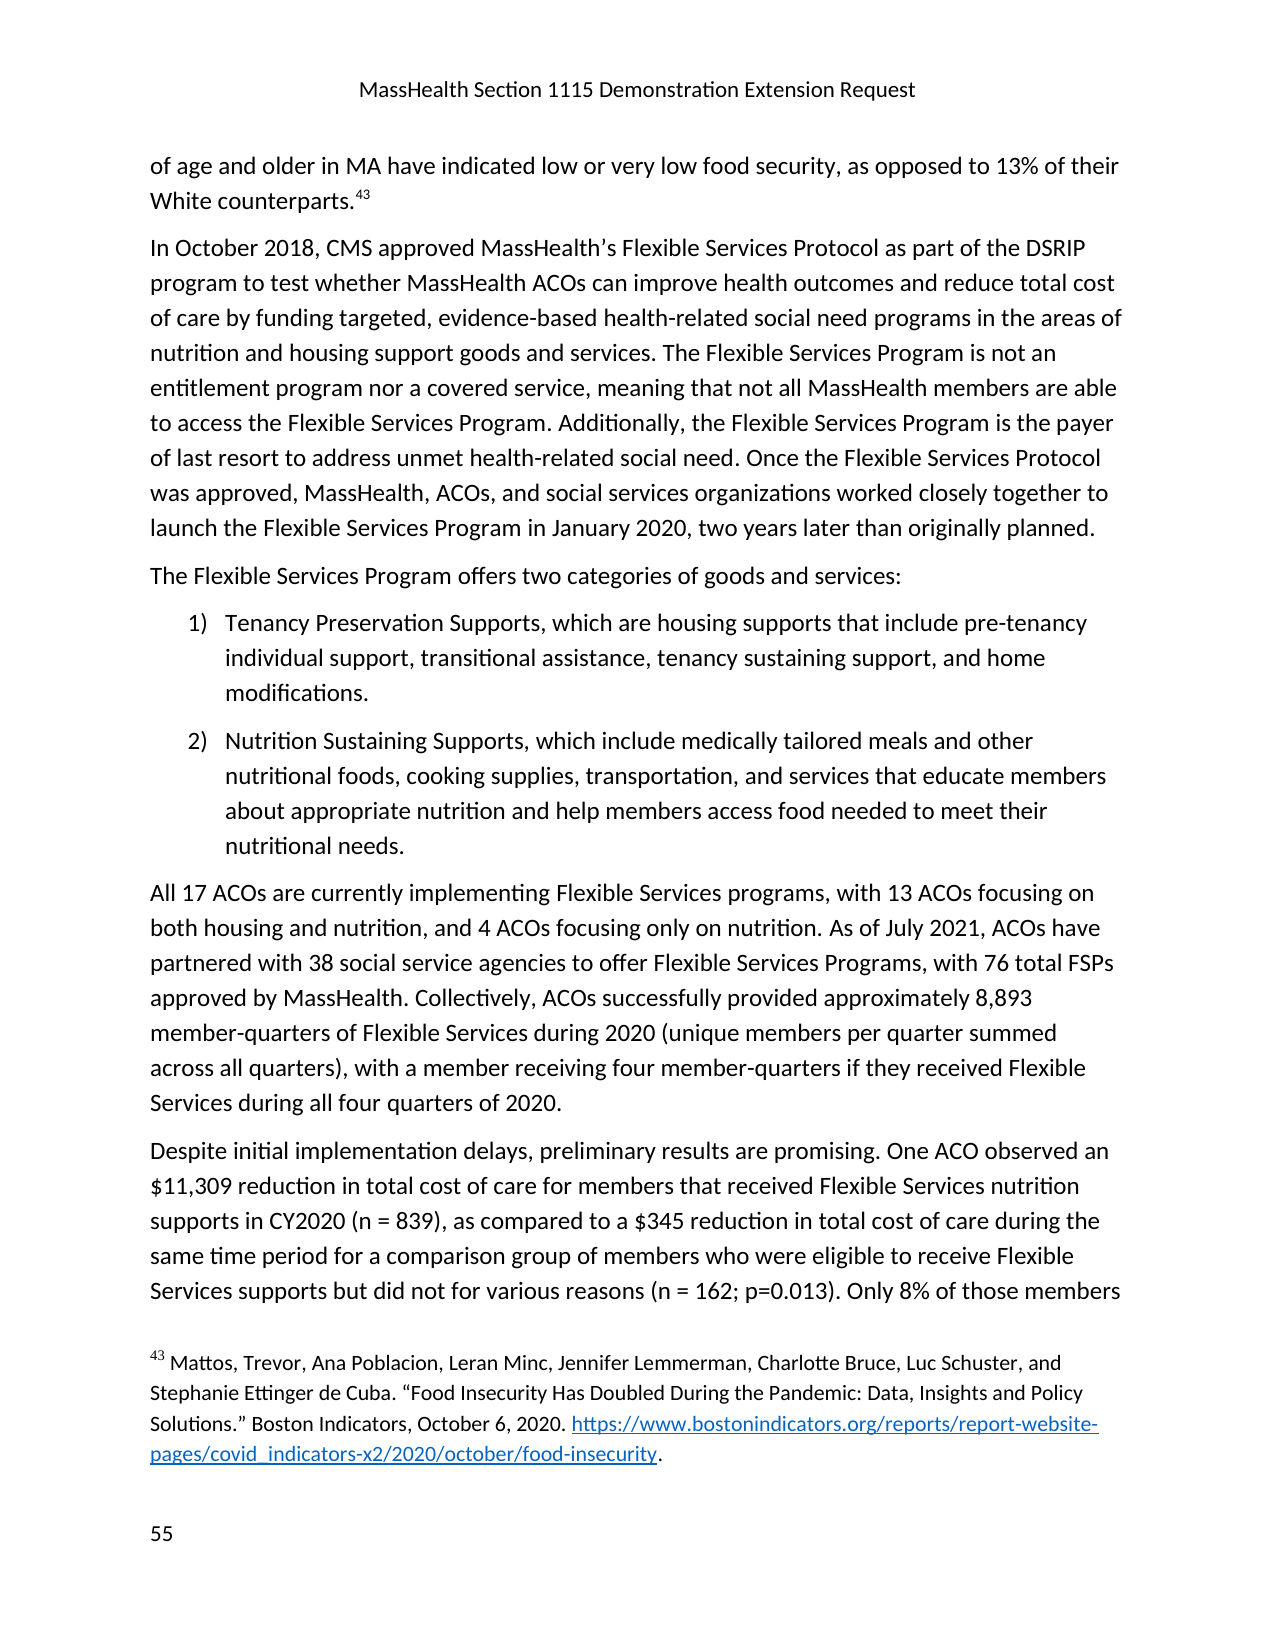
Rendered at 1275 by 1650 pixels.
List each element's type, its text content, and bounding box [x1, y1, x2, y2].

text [150, 1135, 1125, 1306]
text The Flexible Services Program offers two categories of goods and services: [150, 560, 1125, 591]
text Furthermore, people of color are disproportionately impacted by un-addressed health-related social needs, as compared to White and Non-Hispanic people in both Massachusetts and the United States. For example, Black and Latinx people make up 9% and 12.4% of the state population, respectively, but account for 34.8% and 40% of people experiencing homelessness. Twenty-six percent of Latinx individuals and 24% of Black individuals 18 years of age and older in MA have indicated low or very low food security, as opposed to 13% of their White counterparts. [150, 150, 1125, 216]
text In October 2018, CMS approved MassHealth’s Flexible Services Protocol as part of the DSRIP program to test whether MassHealth ACOs can improve health outcomes and reduce total cost of care by funding targeted, evidence-based health-related social need programs in the areas of nutrition and housing support goods and services. The Flexible Services Program is not an entitlement program nor a covered service, meaning that not all MassHealth members are able to access the Flexible Services Program. Additionally, the Flexible Services Program is the payer of last resort to address unmet health-related social need. Once the Flexible Services Protocol was approved, MassHealth, ACOs, and social services organizations worked closely together to launch the Flexible Services Program in January 2020, two years later than originally planned. [150, 232, 1125, 543]
text All 17 ACOs are currently implementing Flexible Services programs, with 13 ACOs focusing on both housing and nutrition, and 4 ACOs focusing only on nutrition. As of July 2021, ACOs have partnered with 38 social service agencies to offer Flexible Services Programs, with 76 total FSPs approved by MassHealth. Collectively, ACOs successfully provided approximately 8,893 member-quarters of Flexible Services during 2020 (unique members per quarter summed across all quarters), with a member receiving four member-quarters if they received Flexible Services during all four quarters of 2020. [150, 877, 1125, 1118]
list Nutrition Sustaining Supports, which include medically tailored meals and other nutritional foods, cooking supplies, transportation, and services that educate members about appropriate nutrition and help members access food needed to meet their nutritional needs. [187, 725, 1125, 861]
list Tenancy Preservation Supports, which are housing supports that include pre-tenancy individual support, transitional assistance, tenancy sustaining support, and home modifications. [187, 607, 1125, 708]
